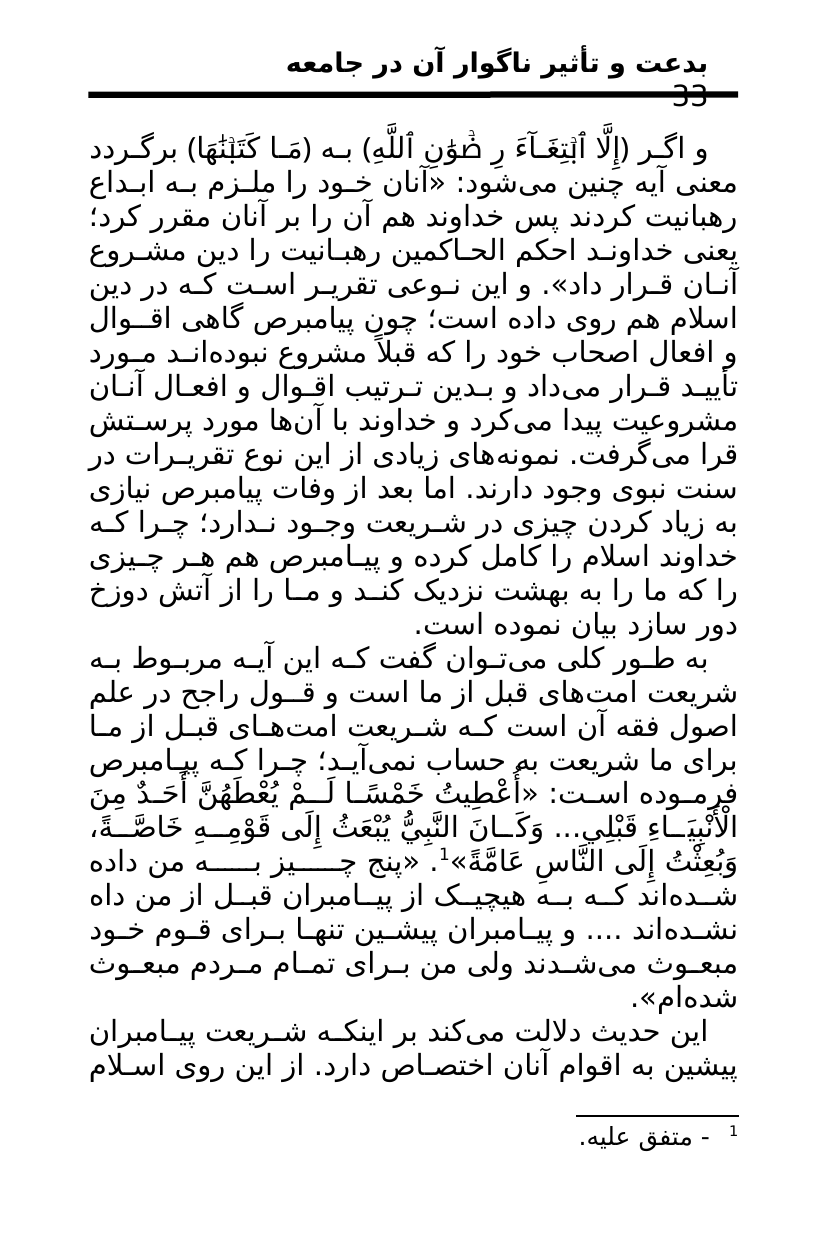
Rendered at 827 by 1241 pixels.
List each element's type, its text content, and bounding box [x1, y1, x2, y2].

text و اگر ﴿إِلَّا ٱبۡتِغَآءَ رِضۡوَٰنِ ٱللَّهِ﴾ به ﴿مَا كَتَبۡنَٰهَا﴾ برگردد معنی آیه چنین می‌شود: «آنان خود را ملزم به ابداع رهبانیت کردند پس خداوند هم آن را بر آنان مقرر کرد؛ یعنی خداوند احکم الحاکمین رهبانیت را دین مشروع آنان قرار داد». و این نوعی تقریر است که در دین اسلام هم روی داده است؛ چون پیامبرص گاهی اقوال و افعال اصحاب خود را که قبلاً مشروع نبوده‌اند مورد تأیید قرار می‌داد و بدین ترتیب اقوال و افعال آنان مشروعیت پیدا می‌کرد و خداوند با آن‌ها مورد پرستش قرا می‌گرفت. نمونه‌های زیادی از این نوع تقریرات در سنت نبوی وجود دارند. اما بعد از وفات پیامبرص نیازی به زیاد کردن چیزی در شریعت وجود ندارد؛ چرا که خداوند اسلام را کامل کرده و پیامبرص هم هر چیزی را که ما را به بهشت نزدیک کند و ما را از آتش دوزخ دور سازد بیان نموده است. [89, 132, 738, 641]
text به طور کلی می‌توان گفت که این آیه مربوط به شریعت امت‌های قبل از ما است و قول راجح در علم اصول فقه آن است که شریعت امت‌های قبل از ما برای ما شریعت به حساب نمی‌آید؛ چرا که پیامبرص فرموده است: «أُعْطِيتُ خَمْسًا لَـمْ يُعْطَهُنَّ أَحَدٌ مِنَ الْأَنْبِيَاءِ قَبْلِي... وَكَانَ النَّبِيُّ يُبْعَثُ إِلَى قَوْمِهِ خَاصَّةً، وَبُعِثْتُ إِلَى النَّاسِ عَامَّةً». «پنج چیز به من داده شده‌اند که به هیچیک از پیامبران قبل از من داه نشده‌اند .... و پیامبران پیشین تنها برای قوم خود مبعوث می‌شدند ولی من برای تمام مردم مبعوث شده‌ام». [89, 641, 738, 1014]
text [89, 1014, 738, 1082]
